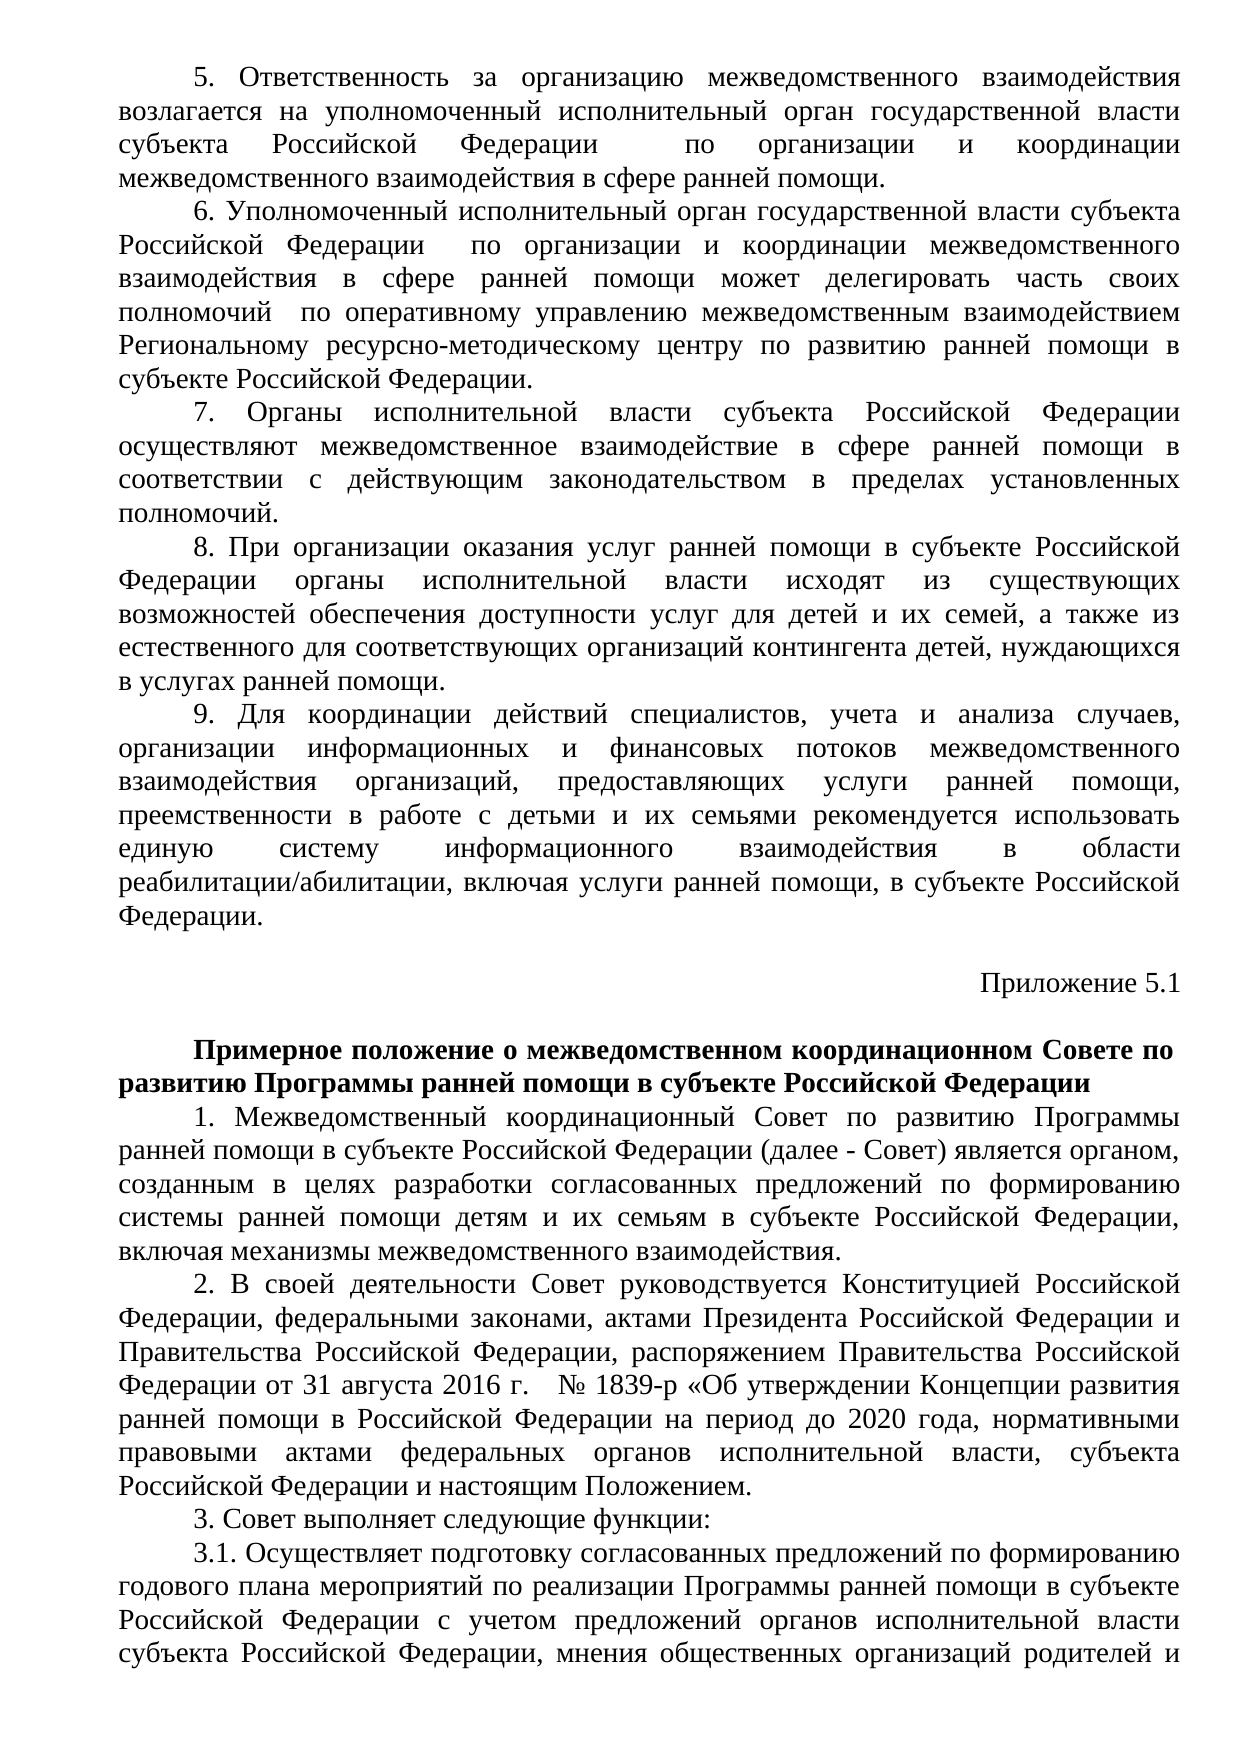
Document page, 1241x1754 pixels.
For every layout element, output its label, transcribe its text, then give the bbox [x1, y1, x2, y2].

text 1. Межведомственный координационный Совет по развитию Программы ранней помощи в субъекте Российской Федерации (далее - Совет) является органом, созданным в целях разработки согласованных предложений по формированию системы ранней помощи детям и их семьям в субъекте Российской Федерации, включая механизмы межведомственного взаимодействия. [118, 1099, 1181, 1267]
text Примерное положение о межведомственном координационном Совете по развитию Программы ранней помощи в субъекте Российской Федерации [118, 1032, 1175, 1099]
text Приложение 5.1 [118, 965, 1181, 998]
text 9. Для координации действий специалистов, учета и анализа случаев, организации информационных и финансовых потоков межведомственного взаимодействия организаций, предоставляющих услуги ранней помощи, преемственности в работе с детьми и их семьями рекомендуется использовать единую систему информационного взаимодействия в области реабилитации/абилитации, включая услуги ранней помощи, в субъекте Российской Федерации. [118, 696, 1181, 931]
text 5. Ответственность за организацию межведомственного взаимодействия возлагается на уполномоченный исполнительный орган государственной власти субъекта Российской Федерации по организации и координации межведомственного взаимодействия в сфере ранней помощи. [118, 59, 1181, 193]
text 7. Органы исполнительной власти субъекта Российской Федерации осуществляют межведомственное взаимодействие в сфере ранней помощи в соответствии с действующим законодательством в пределах установленных полномочий. [118, 394, 1181, 529]
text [118, 1535, 1181, 1669]
text 3. Совет выполняет следующие функции: [118, 1501, 1181, 1535]
text 6. Уполномоченный исполнительный орган государственной власти субъекта Российской Федерации по организации и координации межведомственного взаимодействия в сфере ранней помощи может делегировать часть своих полномочий по оперативному управлению межведомственным взаимодействием Региональному ресурсно-методическому центру по развитию ранней помощи в субъекте Российской Федерации. [118, 193, 1181, 394]
text 2. В своей деятельности Совет руководствуется Конституцией Российской Федерации, федеральными законами, актами Президента Российской Федерации и Правительства Российской Федерации, распоряжением Правительства Российской Федерации от 31 августа 2016 г. № 1839-р «Об утверждении Концепции развития ранней помощи в Российской Федерации на период до 2020 года, нормативными правовыми актами федеральных органов исполнительной власти, субъекта Российской Федерации и настоящим Положением. [118, 1267, 1181, 1501]
text 8. При организации оказания услуг ранней помощи в субъекте Российской Федерации органы исполнительной власти исходят из существующих возможностей обеспечения доступности услуг для детей и их семей, а также из естественного для соответствующих организаций контингента детей, нуждающихся в услугах ранней помощи. [118, 529, 1181, 696]
